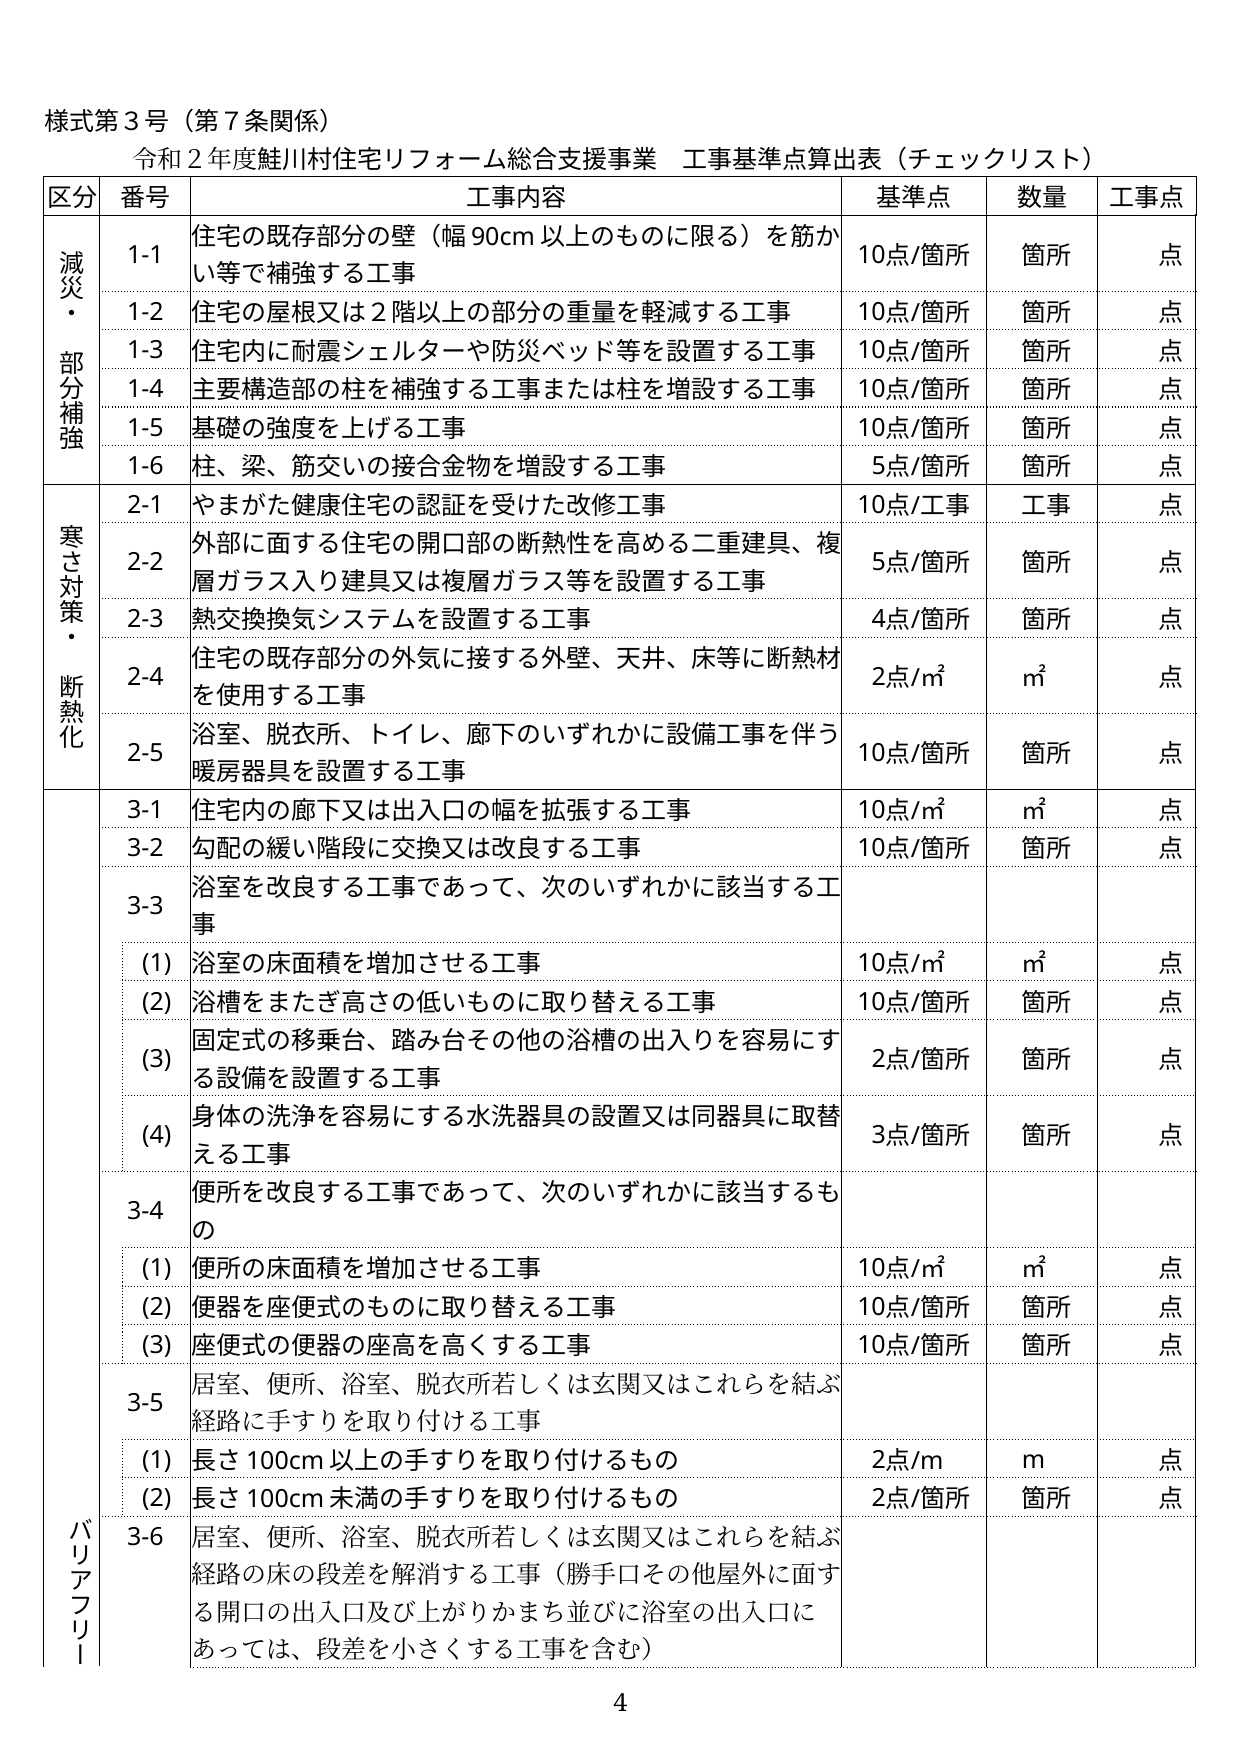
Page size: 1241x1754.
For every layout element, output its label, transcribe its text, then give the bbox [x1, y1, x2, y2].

table_cell 10 [842, 216, 886, 291]
table_cell [100, 942, 122, 980]
table_cell 点/㎡ [886, 1247, 986, 1286]
table_cell 2-2 [100, 522, 190, 598]
table_cell 点/箇所 [886, 827, 986, 866]
table_cell 点 [1146, 827, 1195, 866]
table_cell 勾配の緩い階段に交換又は改良する工事 [191, 827, 841, 866]
table_cell 住宅の屋根又は２階以上の部分の重量を軽減する工事 [191, 291, 841, 329]
table_cell [100, 980, 122, 1019]
table_cell [1098, 1095, 1146, 1171]
table_cell [1098, 216, 1146, 291]
table_cell 番号 [100, 177, 190, 215]
table_cell 箇所 [1022, 368, 1097, 406]
table_cell [886, 866, 986, 942]
table_cell [1146, 1516, 1195, 1667]
table_cell [1098, 368, 1146, 406]
table_cell 箇所 [1022, 713, 1097, 789]
table_cell [1098, 485, 1146, 522]
table_cell [987, 445, 1022, 483]
table_cell [987, 1439, 1022, 1477]
table_cell [886, 1363, 986, 1439]
table_cell 3-5 [100, 1363, 190, 1439]
table_cell [1098, 329, 1146, 368]
table_cell 浴室、脱衣所、トイレ、廊下のいずれかに設備工事を伴う暖房器具を設置する工事 [191, 713, 841, 789]
table_cell [1098, 1019, 1146, 1095]
table_cell [100, 1286, 122, 1324]
table_cell 点 [1146, 1286, 1195, 1324]
table_cell 点/箇所 [886, 291, 986, 329]
table_cell 点 [1146, 942, 1195, 980]
table_cell [842, 1516, 886, 1667]
table_cell [987, 1171, 1022, 1247]
table_cell 10 [842, 368, 886, 406]
table_cell [987, 980, 1022, 1019]
table_cell 10 [842, 980, 886, 1019]
table_cell 区分 [44, 177, 99, 215]
table_cell 10 [842, 827, 886, 866]
table_cell 点/箇所 [886, 1286, 986, 1324]
table_cell 点/箇所 [886, 216, 986, 291]
table_cell 点 [1146, 637, 1195, 713]
table_cell (2) [122, 1477, 190, 1516]
table_cell [1146, 1171, 1195, 1247]
table_cell 点/箇所 [886, 1019, 986, 1095]
table_cell 点/箇所 [886, 980, 986, 1019]
table_cell 浴室の床面積を増加させる工事 [191, 942, 841, 980]
table_cell [987, 790, 1022, 827]
table_cell 工事点 [1098, 177, 1196, 215]
table_cell 点 [1146, 1095, 1195, 1171]
table_cell [1098, 445, 1146, 483]
table_cell [100, 1247, 122, 1286]
table_cell 3-3 [100, 866, 190, 942]
table_cell [100, 1324, 122, 1363]
table_cell m [1022, 1439, 1097, 1477]
table_cell 2 [842, 1439, 886, 1477]
table_cell 便所を改良する工事であって、次のいずれかに該当するもの [191, 1171, 841, 1247]
table_cell 2-5 [100, 713, 190, 789]
table_cell 箇所 [1022, 1095, 1097, 1171]
table_cell 点 [1146, 1019, 1195, 1095]
table_cell 1-4 [100, 368, 190, 406]
table_cell 5 [842, 445, 886, 483]
table_cell [842, 1171, 886, 1247]
table_cell 身体の洗浄を容易にする水洗器具の設置又は同器具に取替える工事 [191, 1095, 841, 1171]
table_cell 3-4 [100, 1171, 190, 1247]
table_cell 点/㎡ [886, 790, 986, 827]
table_cell 1-2 [100, 291, 190, 329]
table_cell [842, 866, 886, 942]
table_cell (1) [122, 1439, 190, 1477]
table_cell 4 [842, 598, 886, 637]
table_cell 点/箇所 [886, 406, 986, 445]
table_cell [1098, 790, 1146, 827]
table_header 様式第３号（第７条関係） [44, 101, 1196, 139]
table_cell 2 [842, 1019, 886, 1095]
table_cell 点/箇所 [886, 1095, 986, 1171]
table_cell 居室、便所、浴室、脱衣所若しくは玄関又はこれらを結ぶ経路に手すりを取り付ける工事 [191, 1363, 841, 1439]
table_cell 住宅の既存部分の外気に接する外壁、天井、床等に断熱材を使用する工事 [191, 637, 841, 713]
table_cell 箇所 [1022, 1019, 1097, 1095]
table_cell 箇所 [1022, 329, 1097, 368]
table_cell 2-1 [100, 485, 190, 522]
table_cell 住宅の既存部分の壁（幅90cm以上のものに限る）を筋かい等で補強する工事 [191, 216, 841, 291]
table_cell 箇所 [1022, 598, 1097, 637]
table_cell 柱、梁、筋交いの接合金物を増設する工事 [191, 445, 841, 483]
table_cell [100, 1439, 122, 1477]
table_cell [987, 1019, 1022, 1095]
table_cell [1098, 1363, 1146, 1439]
table_cell 点/箇所 [886, 713, 986, 789]
table_cell 便所の床面積を増加させる工事 [191, 1247, 841, 1286]
table_cell 点 [1146, 1477, 1195, 1516]
table_cell 点 [1146, 1247, 1195, 1286]
table_cell 2-3 [100, 598, 190, 637]
table_cell 点 [1146, 790, 1195, 827]
table_cell 熱交換換気システムを設置する工事 [191, 598, 841, 637]
table_cell 10 [842, 406, 886, 445]
table_cell 令和２年度鮭川村住宅リフォーム総合支援事業 工事基準点算出表（チェックリスト） [44, 139, 1196, 176]
table_cell 10 [842, 790, 886, 827]
table_cell [987, 1247, 1022, 1286]
table_cell 点/箇所 [886, 329, 986, 368]
table_cell 点 [1146, 713, 1195, 789]
table_cell (1) [122, 1247, 190, 1286]
table_cell [987, 522, 1022, 598]
table_cell 10 [842, 1247, 886, 1286]
table_cell [987, 598, 1022, 637]
table_cell [1098, 291, 1146, 329]
table_cell 点/箇所 [886, 445, 986, 483]
table_cell [987, 329, 1022, 368]
table_cell [1098, 1324, 1146, 1363]
table_cell ㎡ [1022, 942, 1097, 980]
table_cell 2 [842, 637, 886, 713]
table_cell [1098, 1516, 1146, 1667]
table_cell 点 [1146, 1439, 1195, 1477]
table_cell [1098, 1286, 1146, 1324]
table_cell 減災・ 部分補強 [44, 216, 99, 483]
table_cell [987, 866, 1022, 942]
table_cell 工事 [1022, 485, 1097, 522]
table_cell 点 [1146, 1324, 1195, 1363]
table_cell [1098, 406, 1146, 445]
table_cell [1098, 980, 1146, 1019]
table_cell 10 [842, 1324, 886, 1363]
table_cell [1098, 827, 1146, 866]
table_cell 箇所 [1022, 1286, 1097, 1324]
table_cell 3-2 [100, 827, 190, 866]
table_cell 長さ100cm未満の手すりを取り付けるもの [191, 1477, 841, 1516]
table_cell (2) [122, 980, 190, 1019]
table_cell (4) [122, 1095, 190, 1171]
table_cell 工事内容 [191, 177, 841, 215]
table_cell [1022, 1171, 1097, 1247]
table_cell 外部に面する住宅の開口部の断熱性を高める二重建具、複層ガラス入り建具又は複層ガラス等を設置する工事 [191, 522, 841, 598]
table_cell 座便式の便器の座高を高くする工事 [191, 1324, 841, 1363]
table_cell [100, 1477, 122, 1516]
table_cell [987, 291, 1022, 329]
table_cell [100, 1095, 122, 1171]
table_cell 数量 [987, 177, 1097, 215]
table_cell 2 [842, 1477, 886, 1516]
table_cell 住宅内の廊下又は出入口の幅を拡張する工事 [191, 790, 841, 827]
table_cell (2) [122, 1286, 190, 1324]
table_cell 点 [1146, 485, 1195, 522]
table_cell [987, 1095, 1022, 1171]
table_cell 点 [1146, 980, 1195, 1019]
table_cell 箇所 [1022, 445, 1097, 483]
table_cell 点/箇所 [886, 368, 986, 406]
table_cell [1098, 1439, 1146, 1477]
table_cell (1) [122, 942, 190, 980]
table_cell [1022, 1516, 1097, 1667]
table_cell [987, 1363, 1022, 1439]
table_cell 箇所 [1022, 406, 1097, 445]
table_cell 点 [1146, 522, 1195, 598]
table_cell 箇所 [1022, 1477, 1097, 1516]
table_cell [987, 942, 1022, 980]
table_cell 10 [842, 942, 886, 980]
table_cell [1022, 866, 1097, 942]
table_cell 点/箇所 [886, 522, 986, 598]
table_cell 点/㎡ [886, 942, 986, 980]
table_cell 浴槽をまたぎ高さの低いものに取り替える工事 [191, 980, 841, 1019]
table_cell [987, 216, 1022, 291]
table_cell [1098, 637, 1146, 713]
table_cell [1098, 1477, 1146, 1516]
table_cell ㎡ [1022, 637, 1097, 713]
table_cell 便器を座便式のものに取り替える工事 [191, 1286, 841, 1324]
table_cell 10 [842, 485, 886, 522]
table_cell 居室、便所、浴室、脱衣所若しくは玄関又はこれらを結ぶ経路の床の段差を解消する工事（勝手口その他屋外に面する開口の出入口及び上がりかまち並びに浴室の出入口にあっては、段差を小さくする工事を含む） [191, 1516, 841, 1667]
table_cell [987, 1286, 1022, 1324]
table_cell 点/m [886, 1439, 986, 1477]
table_cell 3-1 [100, 790, 190, 827]
table_cell 箇所 [1022, 1324, 1097, 1363]
table_cell 箇所 [1022, 980, 1097, 1019]
table_cell [1098, 598, 1146, 637]
table_cell [842, 1363, 886, 1439]
table_cell [1098, 713, 1146, 789]
table_cell 箇所 [1022, 216, 1097, 291]
table_cell 点 [1146, 445, 1195, 483]
table_cell [1022, 1363, 1097, 1439]
table_cell 10 [842, 329, 886, 368]
table_cell [987, 637, 1022, 713]
table_cell 1-1 [100, 216, 190, 291]
table_cell 寒さ対策・ 断熱化 [44, 485, 99, 789]
table_cell [1146, 866, 1195, 942]
table_cell ㎡ [1022, 790, 1097, 827]
table_cell ㎡ [1022, 1247, 1097, 1286]
table_cell 3 [842, 1095, 886, 1171]
table_cell 10 [842, 1286, 886, 1324]
table_cell 点 [1146, 406, 1195, 445]
table_cell バリアフリー [44, 790, 99, 1667]
table_cell 点/箇所 [886, 1324, 986, 1363]
table_cell [886, 1171, 986, 1247]
table_cell [987, 1477, 1022, 1516]
table_cell 5 [842, 522, 886, 598]
table_cell (3) [122, 1019, 190, 1095]
table_cell [1098, 942, 1146, 980]
table_cell [987, 713, 1022, 789]
table_cell やまがた健康住宅の認証を受けた改修工事 [191, 485, 841, 522]
table_cell 点/箇所 [886, 1477, 986, 1516]
table_cell 点 [1146, 329, 1195, 368]
table_cell 2-4 [100, 637, 190, 713]
table_cell 3-6 [100, 1516, 190, 1667]
table_cell 箇所 [1022, 827, 1097, 866]
table_cell 1-3 [100, 329, 190, 368]
table_cell 住宅内に耐震シェルターや防災ベッド等を設置する工事 [191, 329, 841, 368]
table_cell 基準点 [842, 177, 986, 215]
table_cell 主要構造部の柱を補強する工事または柱を増設する工事 [191, 368, 841, 406]
table_cell [100, 1019, 122, 1095]
table_cell [886, 1516, 986, 1667]
table_cell [987, 827, 1022, 866]
table_cell 点/㎡ [886, 637, 986, 713]
table_cell (3) [122, 1324, 190, 1363]
table_cell 箇所 [1022, 291, 1097, 329]
table_cell 基礎の強度を上げる工事 [191, 406, 841, 445]
table_cell [1098, 1247, 1146, 1286]
table_cell 箇所 [1022, 522, 1097, 598]
table_cell 1-6 [100, 445, 190, 483]
table_cell [987, 1324, 1022, 1363]
table_cell [987, 406, 1022, 445]
table_cell 長さ100cm以上の手すりを取り付けるもの [191, 1439, 841, 1477]
table_cell 点/箇所 [886, 598, 986, 637]
table_cell 点/工事 [886, 485, 986, 522]
table_cell [1098, 522, 1146, 598]
table_cell 浴室を改良する工事であって、次のいずれかに該当する工事 [191, 866, 841, 942]
table_cell [987, 368, 1022, 406]
table_cell 10 [842, 713, 886, 789]
table_cell 点 [1146, 216, 1195, 291]
table_cell [987, 1516, 1022, 1667]
table_cell 点 [1146, 368, 1195, 406]
table_cell 1-5 [100, 406, 190, 445]
table_cell 10 [842, 291, 886, 329]
table_cell [1098, 1171, 1146, 1247]
table_cell [1146, 1363, 1195, 1439]
table_cell [1098, 866, 1146, 942]
table_cell 点 [1146, 598, 1195, 637]
table_cell 点 [1146, 291, 1195, 329]
table_cell [987, 485, 1022, 522]
table_cell 固定式の移乗台、踏み台その他の浴槽の出入りを容易にする設備を設置する工事 [191, 1019, 841, 1095]
